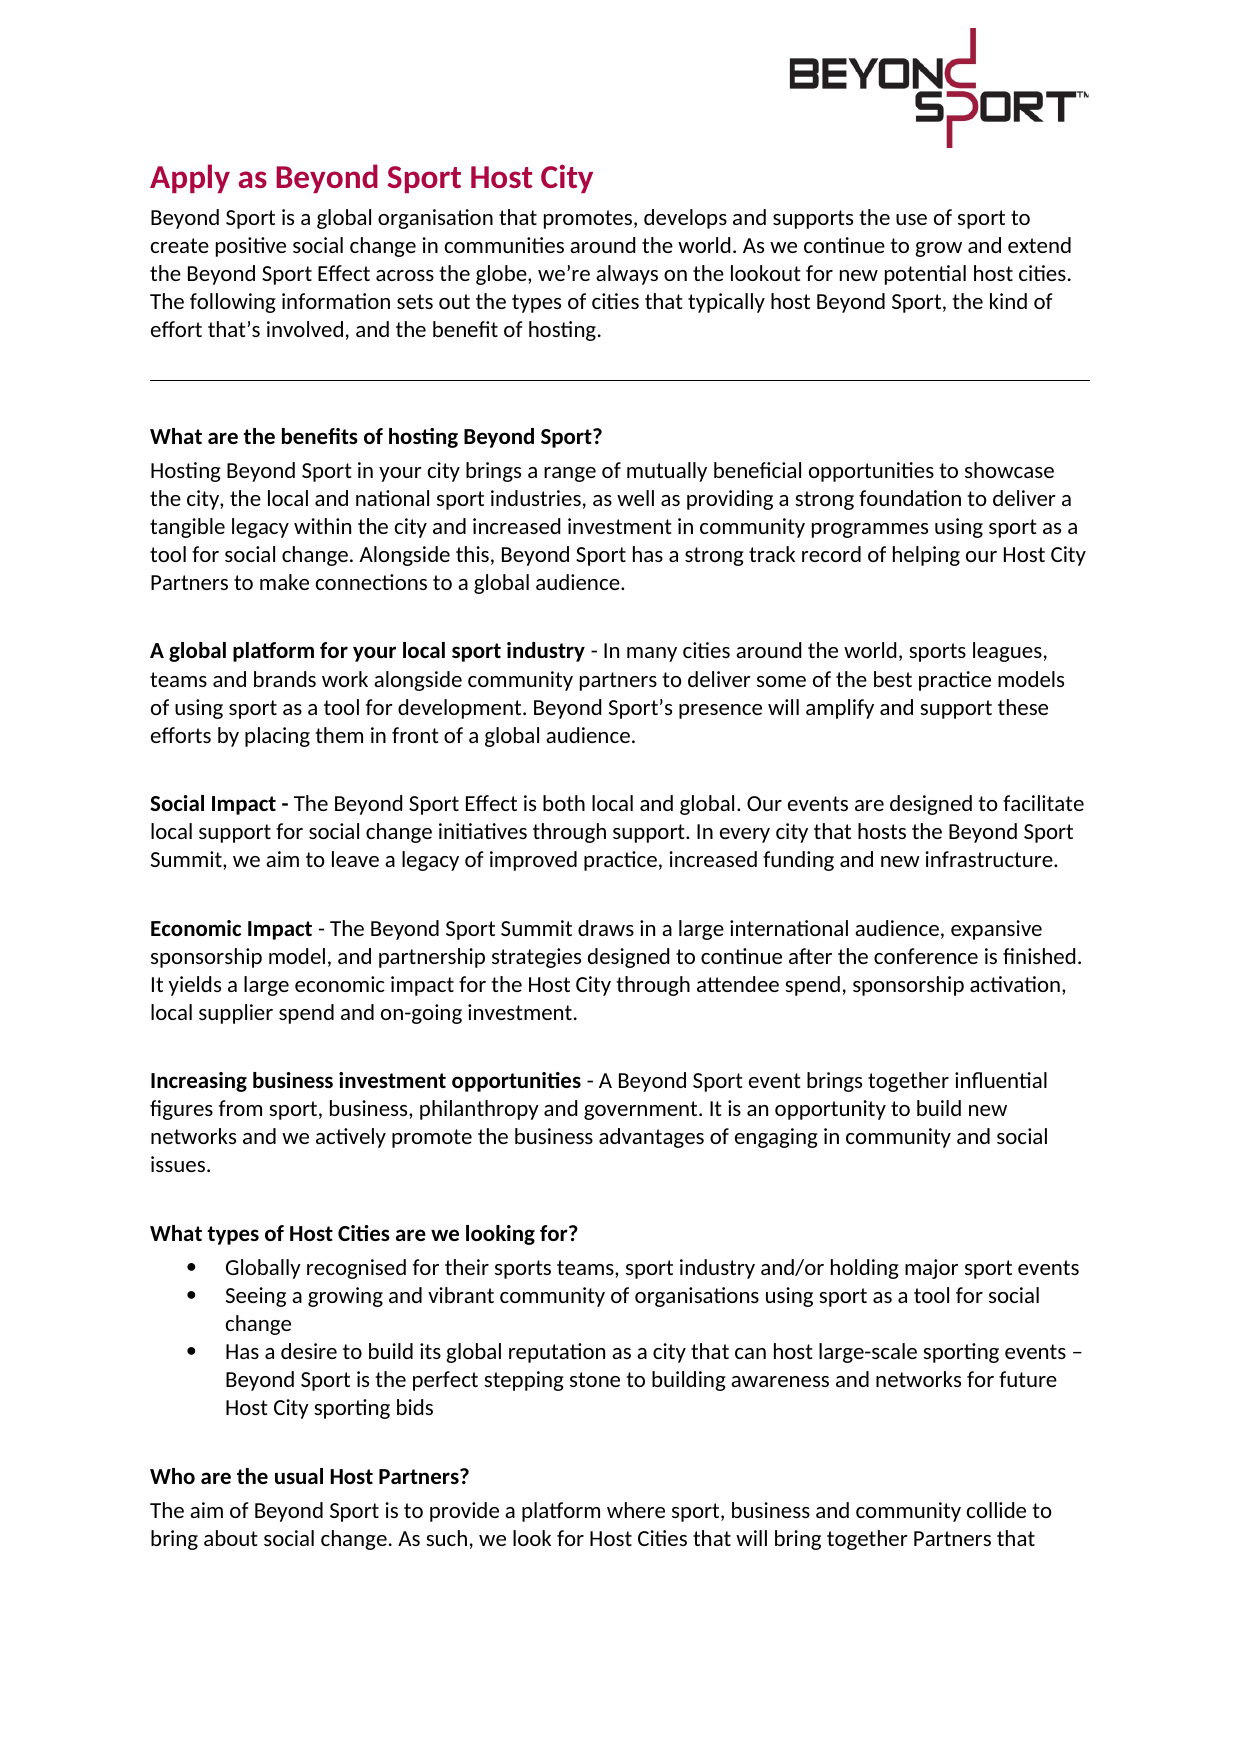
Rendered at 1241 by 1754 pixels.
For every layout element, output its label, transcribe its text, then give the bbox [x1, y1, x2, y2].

text What are the benefits of hosting Beyond Sport? [150, 422, 1090, 450]
picture [788, 28, 1089, 148]
text Social Impact - The Beyond Sport Effect is both local and global. Our events are designed to facilitate local support for social change initiatives through support. In every city that hosts the Beyond Sport Summit, we aim to leave a legacy of improved practice, increased funding and new infrastructure. [150, 789, 1090, 873]
text What types of Host Cities are we looking for? [150, 1219, 1090, 1247]
text Economic Impact - The Beyond Sport Summit draws in a large international audience, expansive sponsorship model, and partnership strategies designed to continue after the conference is finished. It yields a large economic impact for the Host City through attendee spend, sponsorship activation, local supplier spend and on-going investment. [150, 914, 1090, 1026]
text Who are the usual Host Partners? [150, 1462, 1090, 1490]
text Apply as Beyond Sport Host City [150, 156, 1090, 197]
text Beyond Sport is a global organisation that promotes, develops and supports the use of sport to create positive social change in communities around the world. As we continue to grow and extend the Beyond Sport Effect across the globe, we’re always on the lookout for new potential host cities. The following information sets out the types of cities that typically host Beyond Sport, the kind of effort that’s involved, and the benefit of hosting. [150, 203, 1090, 343]
list Seeing a growing and vibrant community of organisations using sport as a tool for social change [187, 1281, 1090, 1337]
text Hosting Beyond Sport in your city brings a range of mutually beneficial opportunities to showcase the city, the local and national sport industries, as well as providing a strong foundation to deliver a tangible legacy within the city and increased investment in community programmes using sport as a tool for social change. Alongside this, Beyond Sport has a strong track record of helping our Host City Partners to make connections to a global audience. [150, 456, 1090, 596]
text A global platform for your local sport industry - In many cities around the world, sports leagues, teams and brands work alongside community partners to deliver some of the best practice models of using sport as a tool for development. Beyond Sport’s presence will amplify and support these efforts by placing them in front of a global audience. [150, 637, 1090, 749]
list Globally recognised for their sports teams, sport industry and/or holding major sport events [187, 1253, 1090, 1281]
text Increasing business investment opportunities - A Beyond Sport event brings together influential figures from sport, business, philanthropy and government. It is an opportunity to build new networks and we actively promote the business advantages of engaging in community and social issues. [150, 1066, 1090, 1178]
list Has a desire to build its global reputation as a city that can host large-scale sporting events – Beyond Sport is the perfect stepping stone to building awareness and networks for future Host City sporting bids [187, 1337, 1090, 1421]
